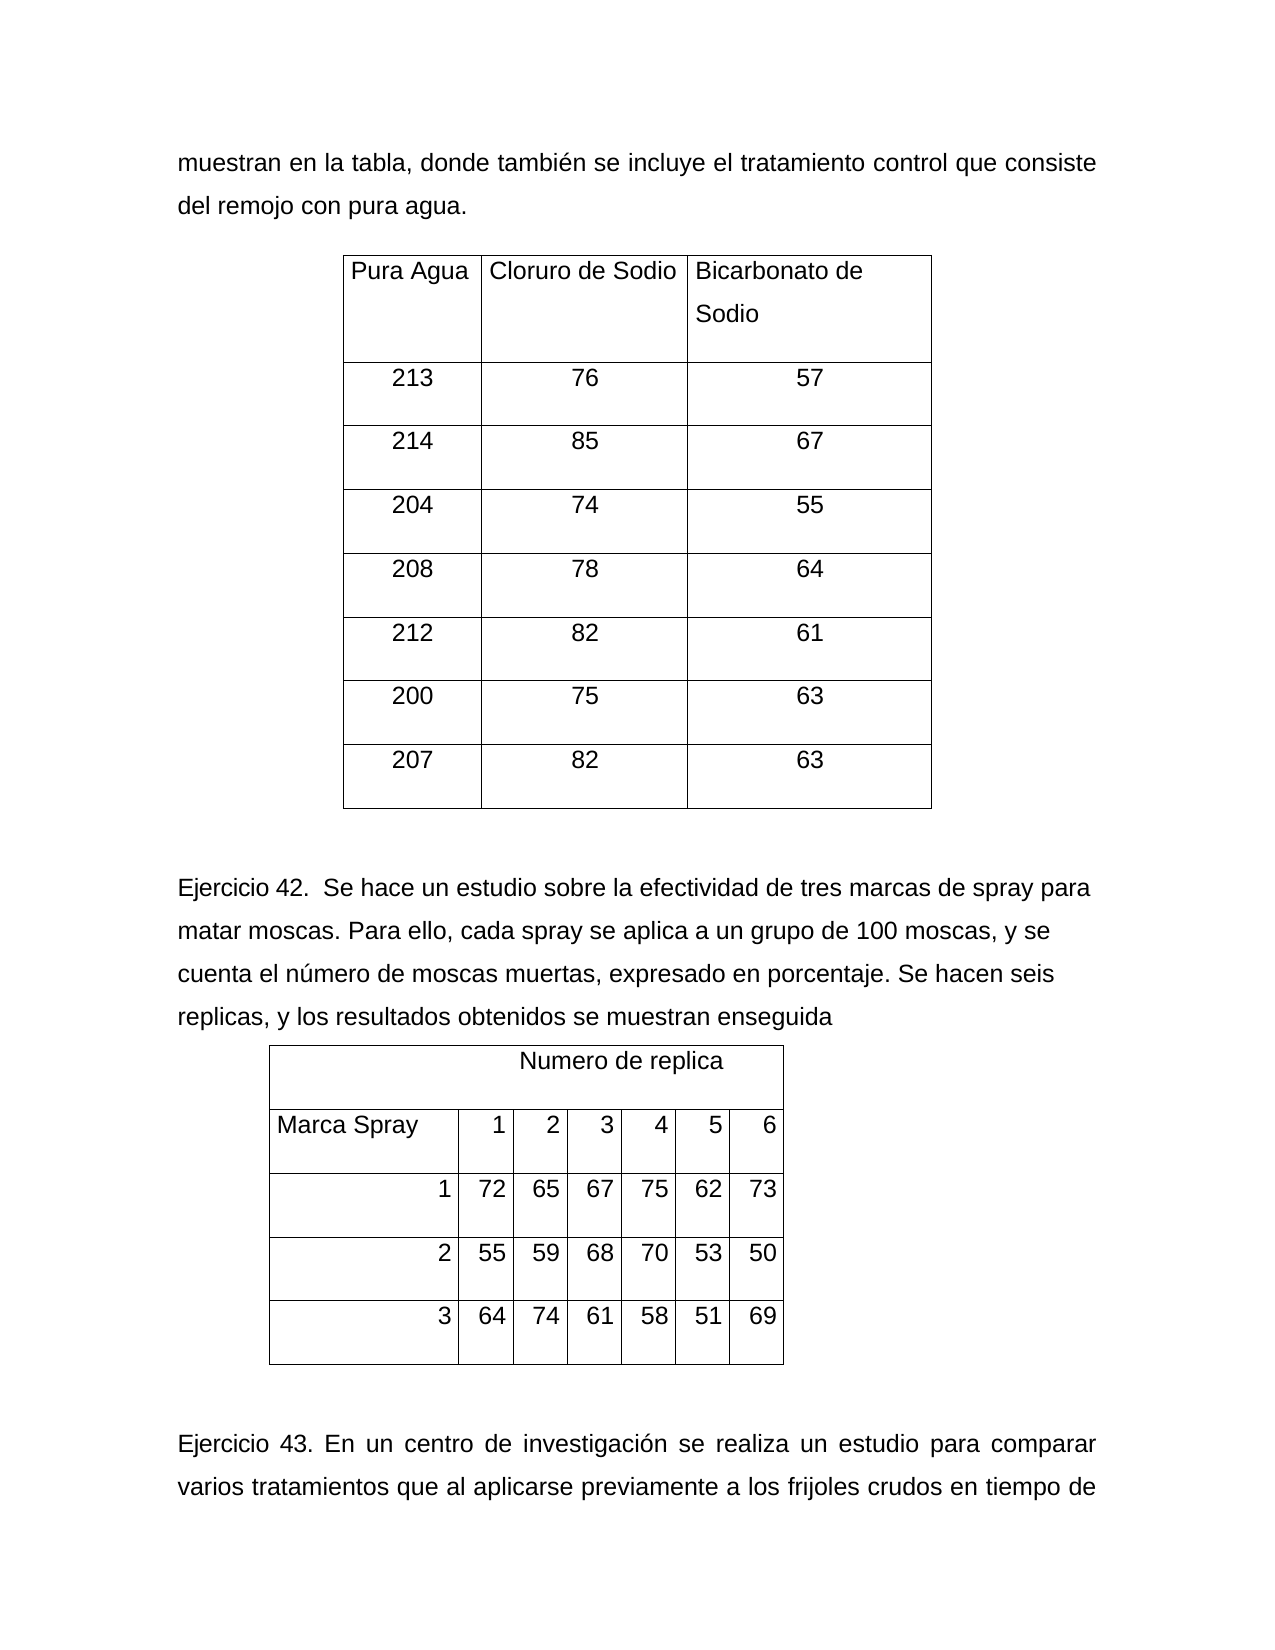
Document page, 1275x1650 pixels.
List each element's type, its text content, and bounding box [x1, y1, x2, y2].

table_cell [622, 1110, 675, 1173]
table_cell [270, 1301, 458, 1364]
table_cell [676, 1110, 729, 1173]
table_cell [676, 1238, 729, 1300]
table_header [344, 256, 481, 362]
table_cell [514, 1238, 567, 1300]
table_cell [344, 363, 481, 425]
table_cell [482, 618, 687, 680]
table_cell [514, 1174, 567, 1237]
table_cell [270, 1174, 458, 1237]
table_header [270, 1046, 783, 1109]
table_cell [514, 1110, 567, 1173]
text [177, 1429, 1098, 1501]
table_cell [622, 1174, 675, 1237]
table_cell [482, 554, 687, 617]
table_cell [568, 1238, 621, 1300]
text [177, 148, 1098, 219]
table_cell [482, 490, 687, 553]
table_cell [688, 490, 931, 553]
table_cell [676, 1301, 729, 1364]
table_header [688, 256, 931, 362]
list Ejercicio 42. Se hace un estudio sobre la efectividad de tres marcas de spray para matar moscas. Para ello, cada spray se aplica a un grupo de 100 moscas, y se cuenta el número de moscas muertas, expresado en porcentaje. Se hacen seis replicas, y los resultados obtenidos se muestran enseguida [177, 873, 1098, 1031]
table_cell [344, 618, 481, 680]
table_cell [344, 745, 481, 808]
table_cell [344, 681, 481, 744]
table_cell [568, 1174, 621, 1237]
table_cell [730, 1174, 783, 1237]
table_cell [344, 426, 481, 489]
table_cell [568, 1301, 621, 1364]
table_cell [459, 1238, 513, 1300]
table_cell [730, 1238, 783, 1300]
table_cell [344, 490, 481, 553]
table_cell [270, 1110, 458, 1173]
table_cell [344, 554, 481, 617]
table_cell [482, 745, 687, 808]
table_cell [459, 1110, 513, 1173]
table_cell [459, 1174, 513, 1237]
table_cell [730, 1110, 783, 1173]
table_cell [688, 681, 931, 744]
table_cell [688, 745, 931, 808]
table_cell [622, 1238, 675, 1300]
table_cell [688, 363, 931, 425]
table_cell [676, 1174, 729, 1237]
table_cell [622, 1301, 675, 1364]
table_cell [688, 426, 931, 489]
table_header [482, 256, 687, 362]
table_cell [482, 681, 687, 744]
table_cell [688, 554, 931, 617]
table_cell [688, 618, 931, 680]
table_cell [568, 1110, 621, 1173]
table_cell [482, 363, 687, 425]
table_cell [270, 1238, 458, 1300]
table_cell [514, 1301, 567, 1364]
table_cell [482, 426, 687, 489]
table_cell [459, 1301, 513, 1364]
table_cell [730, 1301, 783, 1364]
